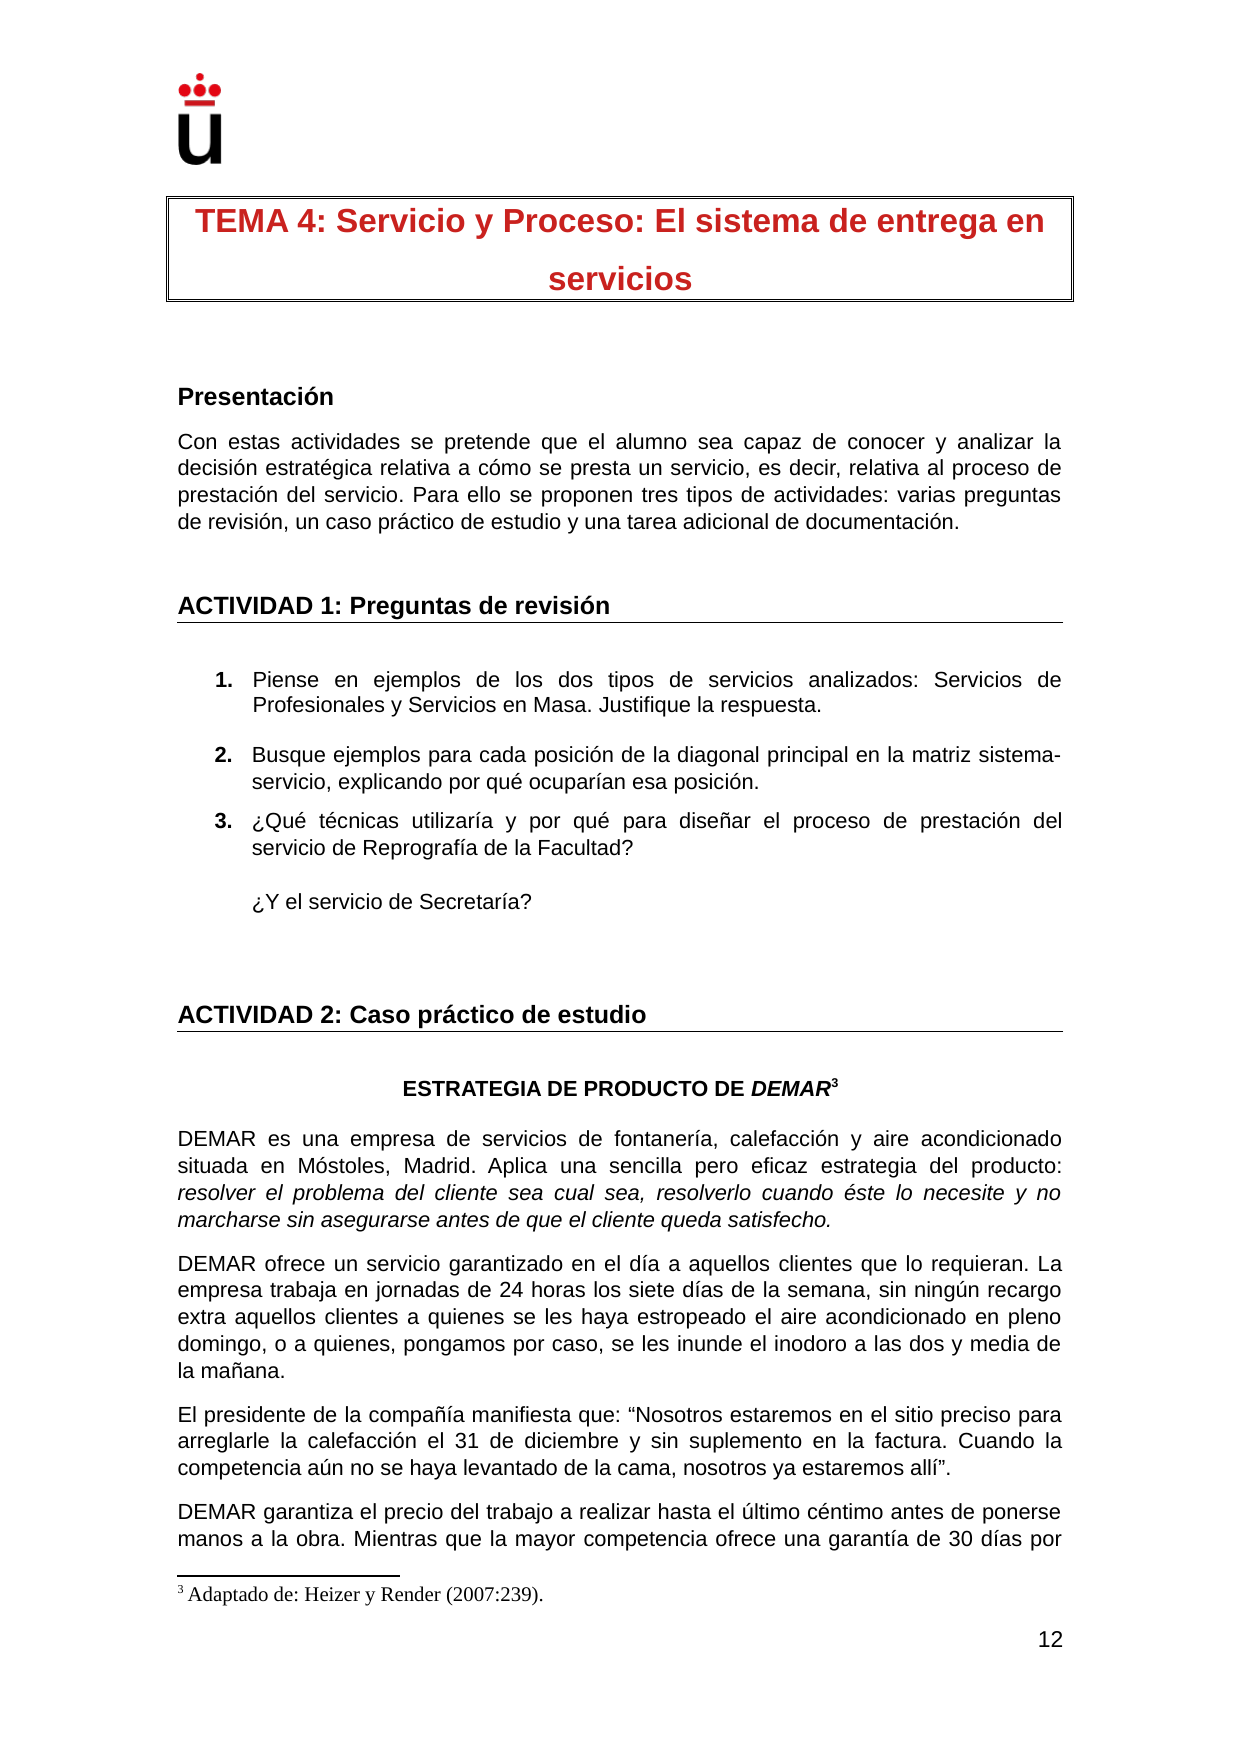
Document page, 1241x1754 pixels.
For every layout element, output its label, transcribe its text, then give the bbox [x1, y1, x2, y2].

text El presidente de la compañía manifiesta que: “Nosotros estaremos en el sitio preciso para arreglarle la calefacción el 31 de diciembre y sin suplemento en la factura. Cuando la competencia aún no se haya levantado de la cama, nosotros ya estaremos allí”. [177, 1401, 1063, 1480]
list ¿Qué técnicas utilizaría y por qué para diseñar el proceso de prestación del servicio de Reprografía de la Facultad? [214, 808, 1063, 860]
text Presentación [177, 381, 1063, 410]
subtitle TEMA 4: Servicio y Proceso: El sistema de entrega en servicios [169, 199, 1071, 299]
list ¿Y el servicio de Secretaría? [252, 889, 1063, 914]
list Piense en ejemplos de los dos tipos de servicios analizados: Servicios de Profesionales y Servicios en Masa. Justifique la respuesta. [215, 666, 1063, 717]
text DEMAR ofrece un servicio garantizado en el día a aquellos clientes que lo requieran. La empresa trabaja en jornadas de 24 horas los siete días de la semana, sin ningún recargo extra aquellos clientes a quienes se les haya estropeado el aire acondicionado en pleno domingo, o a quienes, pongamos por caso, se les inunde el inodoro a las dos y media de la mañana. [177, 1250, 1063, 1383]
text DEMAR es una empresa de servicios de fontanería, calefacción y aire acondicionado situada en Móstoles, Madrid. Aplica una sencilla pero eficaz estrategia del producto: resolver el problema del cliente sea cual sea, resolverlo cuando éste lo necesite y no marcharse sin asegurarse antes de que el cliente queda satisfecho. [177, 1126, 1063, 1232]
subtitle ACTIVIDAD 1: Preguntas de revisión [177, 591, 1063, 622]
text Con estas actividades se pretende que el alumno sea capaz de conocer y analizar la decisión estratégica relativa a cómo se presta un servicio, es decir, relativa al proceso de prestación del servicio. Para ello se proponen tres tipos de actividades: varias preguntas de revisión, un caso práctico de estudio y una tarea adicional de documentación. [177, 428, 1063, 534]
picture [177, 73, 226, 167]
text ACTIVIDAD 2: Caso práctico de estudio [177, 1000, 1063, 1031]
text ESTRATEGIA DE PRODUCTO DE DEMAR [177, 1076, 1063, 1101]
list Busque ejemplos para cada posición de la diagonal principal en la matriz sistema-servicio, explicando por qué ocuparían esa posición. [214, 742, 1063, 794]
